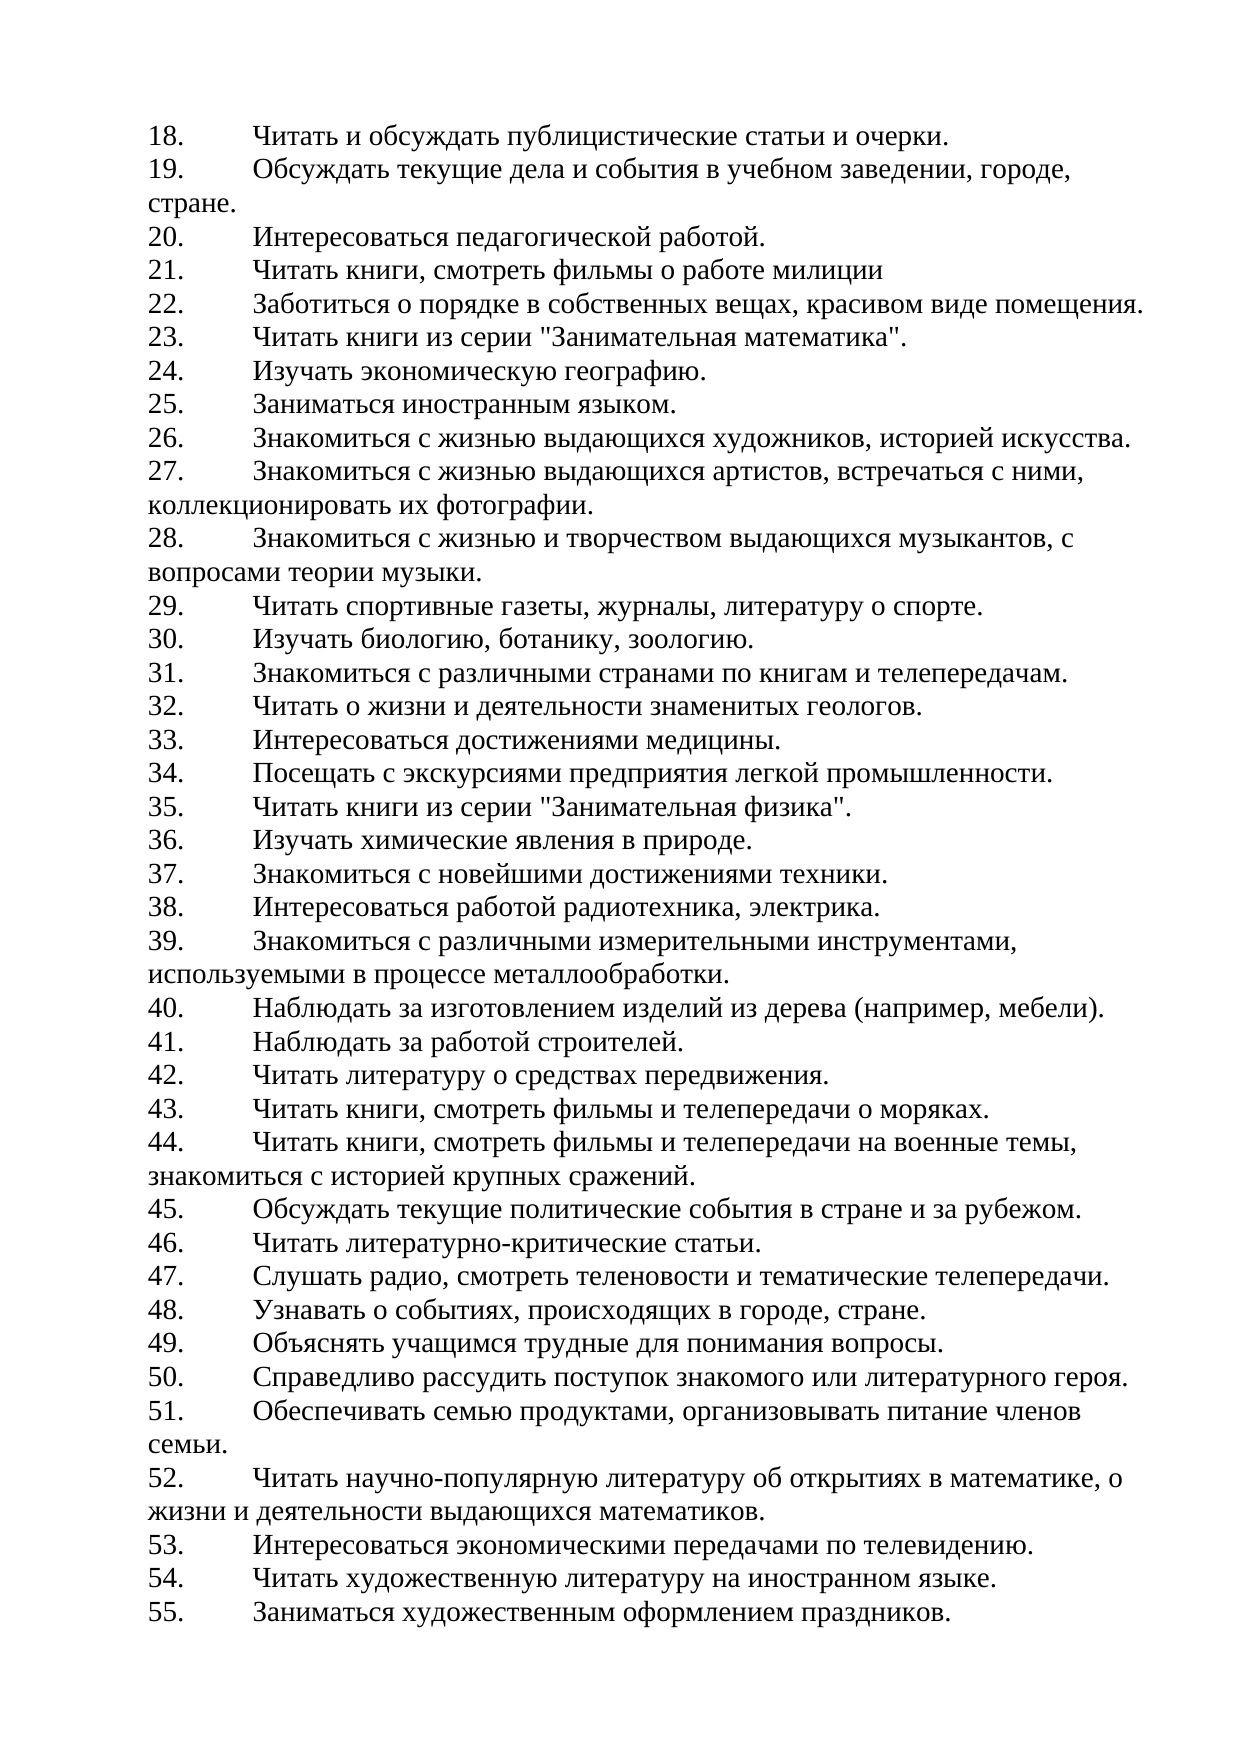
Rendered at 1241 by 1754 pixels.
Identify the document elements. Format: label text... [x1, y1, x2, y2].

list Заниматься художественным оформлением праздников. [148, 1594, 1152, 1627]
list Читать о жизни и деятельности знаменитых геологов. [148, 688, 1152, 722]
list Посещать с экскурсиями предприятия легкой промышленности. [148, 755, 1152, 789]
list Читать спортивные газеты, журналы, литературу о спорте. [148, 588, 1152, 621]
list Узнавать о событиях, происходящих в городе, стране. [148, 1292, 1152, 1326]
list Заботиться о порядке в собственных вещах, красивом виде помещения. [148, 286, 1152, 319]
list Читать литературно-критические статьи. [148, 1225, 1152, 1258]
list Интересоваться работой радиотехника, электрика. [148, 889, 1152, 923]
list Знакомиться с различными измерительными инструментами, используемыми в процессе металлообработки. [148, 923, 1152, 990]
list Обеспечивать семью продуктами, организовывать питание членов семьи. [148, 1393, 1152, 1460]
list Изучать биологию, ботанику, зоологию. [148, 621, 1152, 655]
list Слушать радио, смотреть теленовости и тематические телепередачи. [148, 1258, 1152, 1292]
list Читать научно-популярную литературу об открытиях в математике, о жизни и деятельности выдающихся математиков. [148, 1460, 1152, 1527]
list Читать художественную литературу на иностранном языке. [148, 1560, 1152, 1594]
list Изучать экономическую географию. [148, 353, 1152, 386]
list Объяснять учащимся трудные для понимания вопросы. [148, 1326, 1152, 1359]
list Интересоваться экономическими передачами по телевидению. [148, 1527, 1152, 1560]
list Читать книги из серии "Занимательная физика". [148, 789, 1152, 822]
list Наблюдать за работой строителей. [148, 1024, 1152, 1057]
list Заниматься иностранным языком. [148, 386, 1152, 420]
list Справедливо рассудить поступок знакомого или литературного героя. [148, 1359, 1152, 1393]
list Знакомиться с жизнью и творчеством выдающихся музыкантов, с вопросами теории музыки. [148, 521, 1152, 588]
list Обсуждать текущие дела и события в учебном заведении, городе, стране. [148, 152, 1152, 219]
list Интересоваться достижениями медицины. [148, 722, 1152, 755]
list Знакомиться с новейшими достижениями техники. [148, 856, 1152, 889]
list Знакомиться с различными странами по книгам и телепередачам. [148, 655, 1152, 688]
list Читать книги, смотреть фильмы и телепередачи на военные темы, знакомиться с историей крупных сражений. [148, 1124, 1152, 1191]
list Знакомиться с жизнью выдающихся художников, историей искусства. [148, 420, 1152, 453]
list Читать книги, смотреть фильмы и телепередачи о моряках. [148, 1091, 1152, 1124]
list Читать книги, смотреть фильмы о работе милиции [148, 252, 1152, 286]
list Читать литературу о средствах передвижения. [148, 1057, 1152, 1091]
list Знакомиться с жизнью выдающихся артистов, встречаться с ними, коллекционировать их фотографии. [148, 453, 1152, 521]
list Обсуждать текущие политические события в стране и за рубежом. [148, 1191, 1152, 1225]
list Читать и обсуждать публицистические статьи и очерки. [148, 118, 1152, 152]
list Наблюдать за изготовлением изделий из дерева (например, мебели). [148, 990, 1152, 1024]
list Изучать химические явления в природе. [148, 822, 1152, 856]
list Читать книги из серии "Занимательная математика". [148, 319, 1152, 353]
list Интересоваться педагогической работой. [148, 219, 1152, 252]
